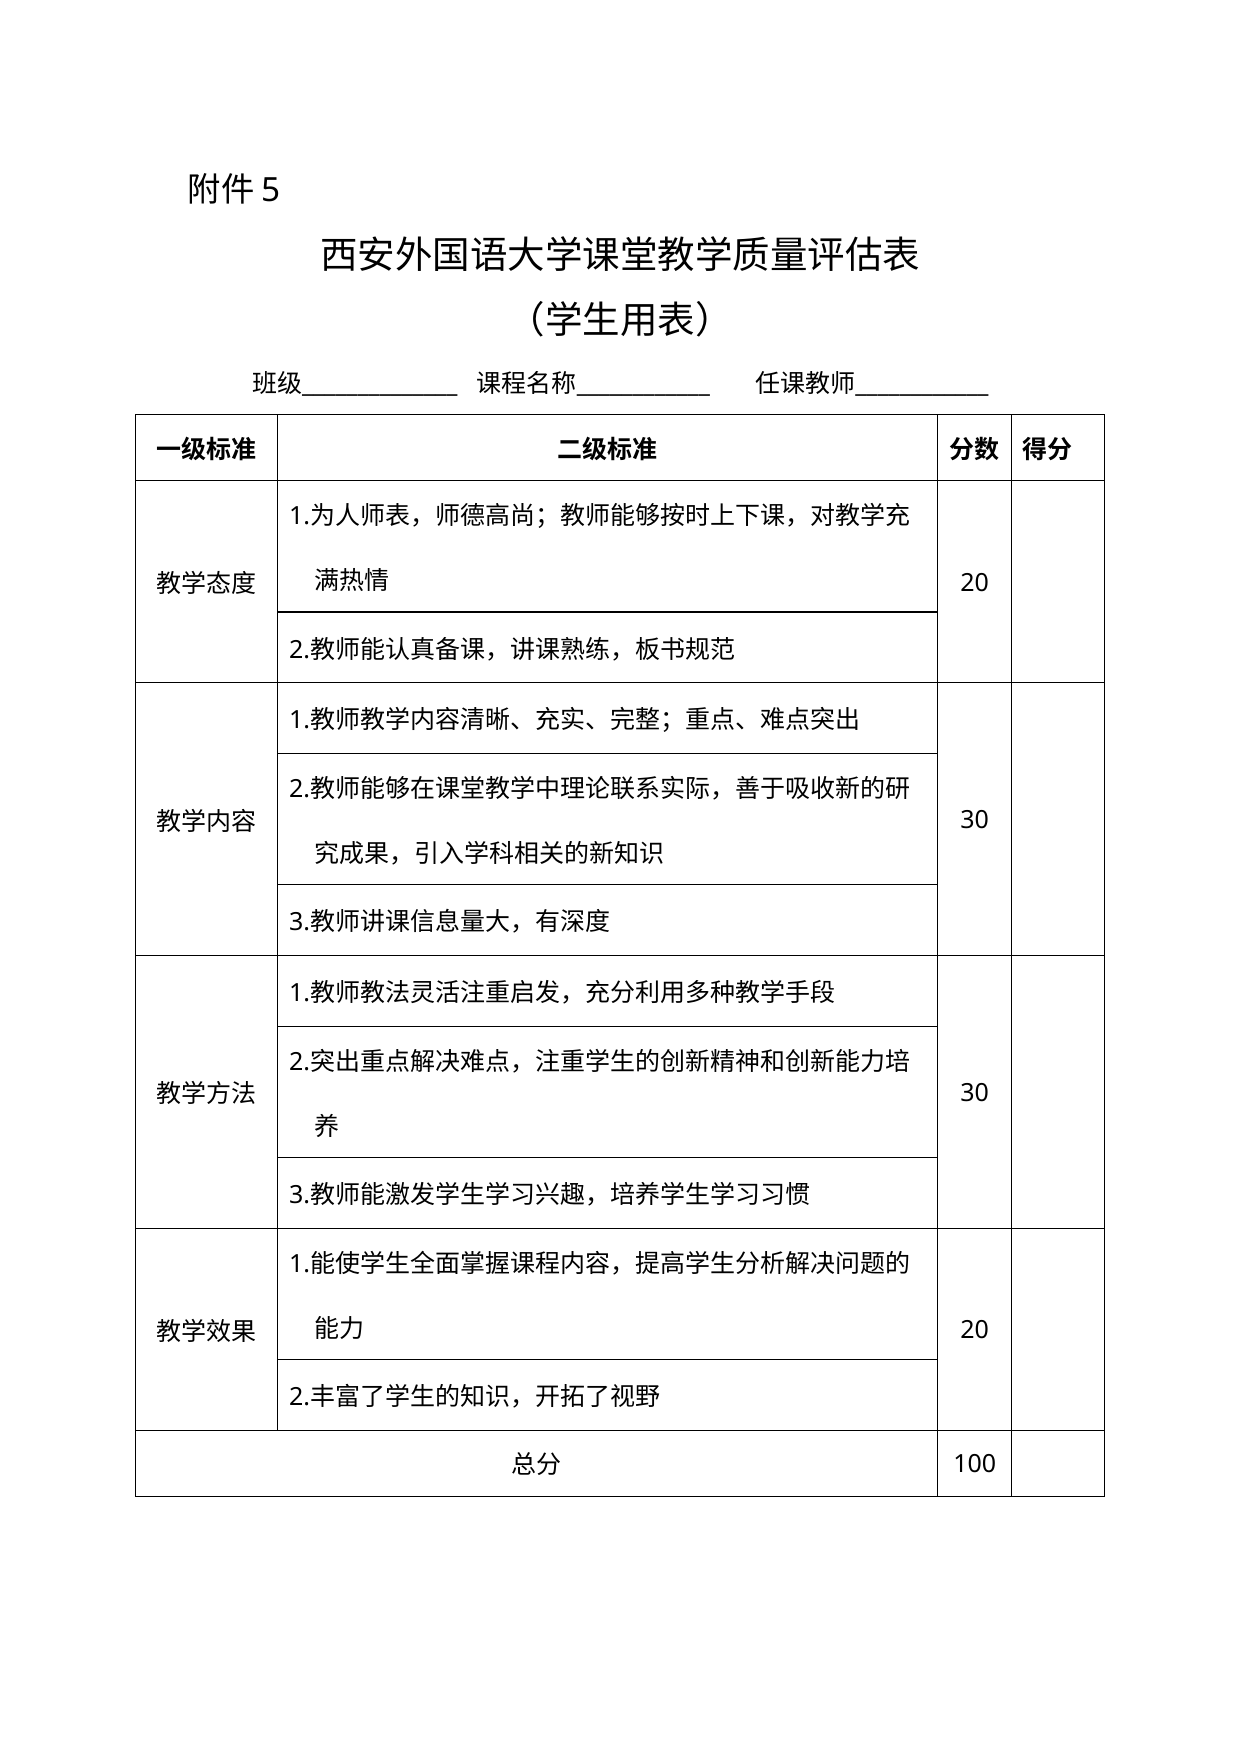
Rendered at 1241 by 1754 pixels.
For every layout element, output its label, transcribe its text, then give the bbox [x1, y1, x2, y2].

text 班级______________ 课程名称____________ 任课教师____________ [187, 349, 1053, 414]
table_cell 2.教师能够在课堂教学中理论联系实际，善于吸收新的研究成果，引入学科相关的新知识 [278, 754, 937, 884]
table_cell 100 [938, 1431, 1011, 1496]
table_cell 3.教师讲课信息量大，有深度 [278, 885, 937, 955]
text 附件5 [187, 154, 1053, 219]
table_cell 20 [938, 1229, 1011, 1429]
table_cell 1.教师教法灵活注重启发，充分利用多种教学手段 [278, 956, 937, 1026]
table_cell 20 [938, 481, 1011, 682]
table_header 一级标准 [136, 415, 277, 480]
table_cell 教学效果 [136, 1229, 277, 1429]
table_cell 总分 [136, 1431, 937, 1496]
table_cell 1.为人师表，师德高尚；教师能够按时上下课，对教学充满热情 [278, 481, 937, 611]
table_cell [1012, 956, 1104, 1228]
table_cell 教学内容 [136, 683, 277, 955]
table_cell 30 [938, 683, 1011, 955]
table_cell 教学态度 [136, 481, 277, 682]
table_cell 1.能使学生全面掌握课程内容，提高学生分析解决问题的能力 [278, 1229, 937, 1359]
table_header 分数 [938, 415, 1011, 480]
table_header 得分 [1012, 415, 1104, 480]
text 西安外国语大学课堂教学质量评估表 [187, 219, 1053, 284]
table_cell 2.教师能认真备课，讲课熟练，板书规范 [278, 613, 937, 682]
text （学生用表） [187, 284, 1053, 349]
table_header 二级标准 [278, 415, 937, 480]
table_cell 3.教师能激发学生学习兴趣，培养学生学习习惯 [278, 1158, 937, 1228]
table_cell [1012, 1431, 1104, 1496]
table_cell [1012, 1229, 1104, 1429]
table_cell 1.教师教学内容清晰、充实、完整；重点、难点突出 [278, 683, 937, 753]
table_cell 2.突出重点解决难点，注重学生的创新精神和创新能力培养 [278, 1027, 937, 1157]
table_cell [1012, 683, 1104, 955]
table_cell [1012, 481, 1104, 682]
table_cell 30 [938, 956, 1011, 1228]
table_cell 教学方法 [136, 956, 277, 1228]
table_cell 2.丰富了学生的知识，开拓了视野 [278, 1360, 937, 1429]
